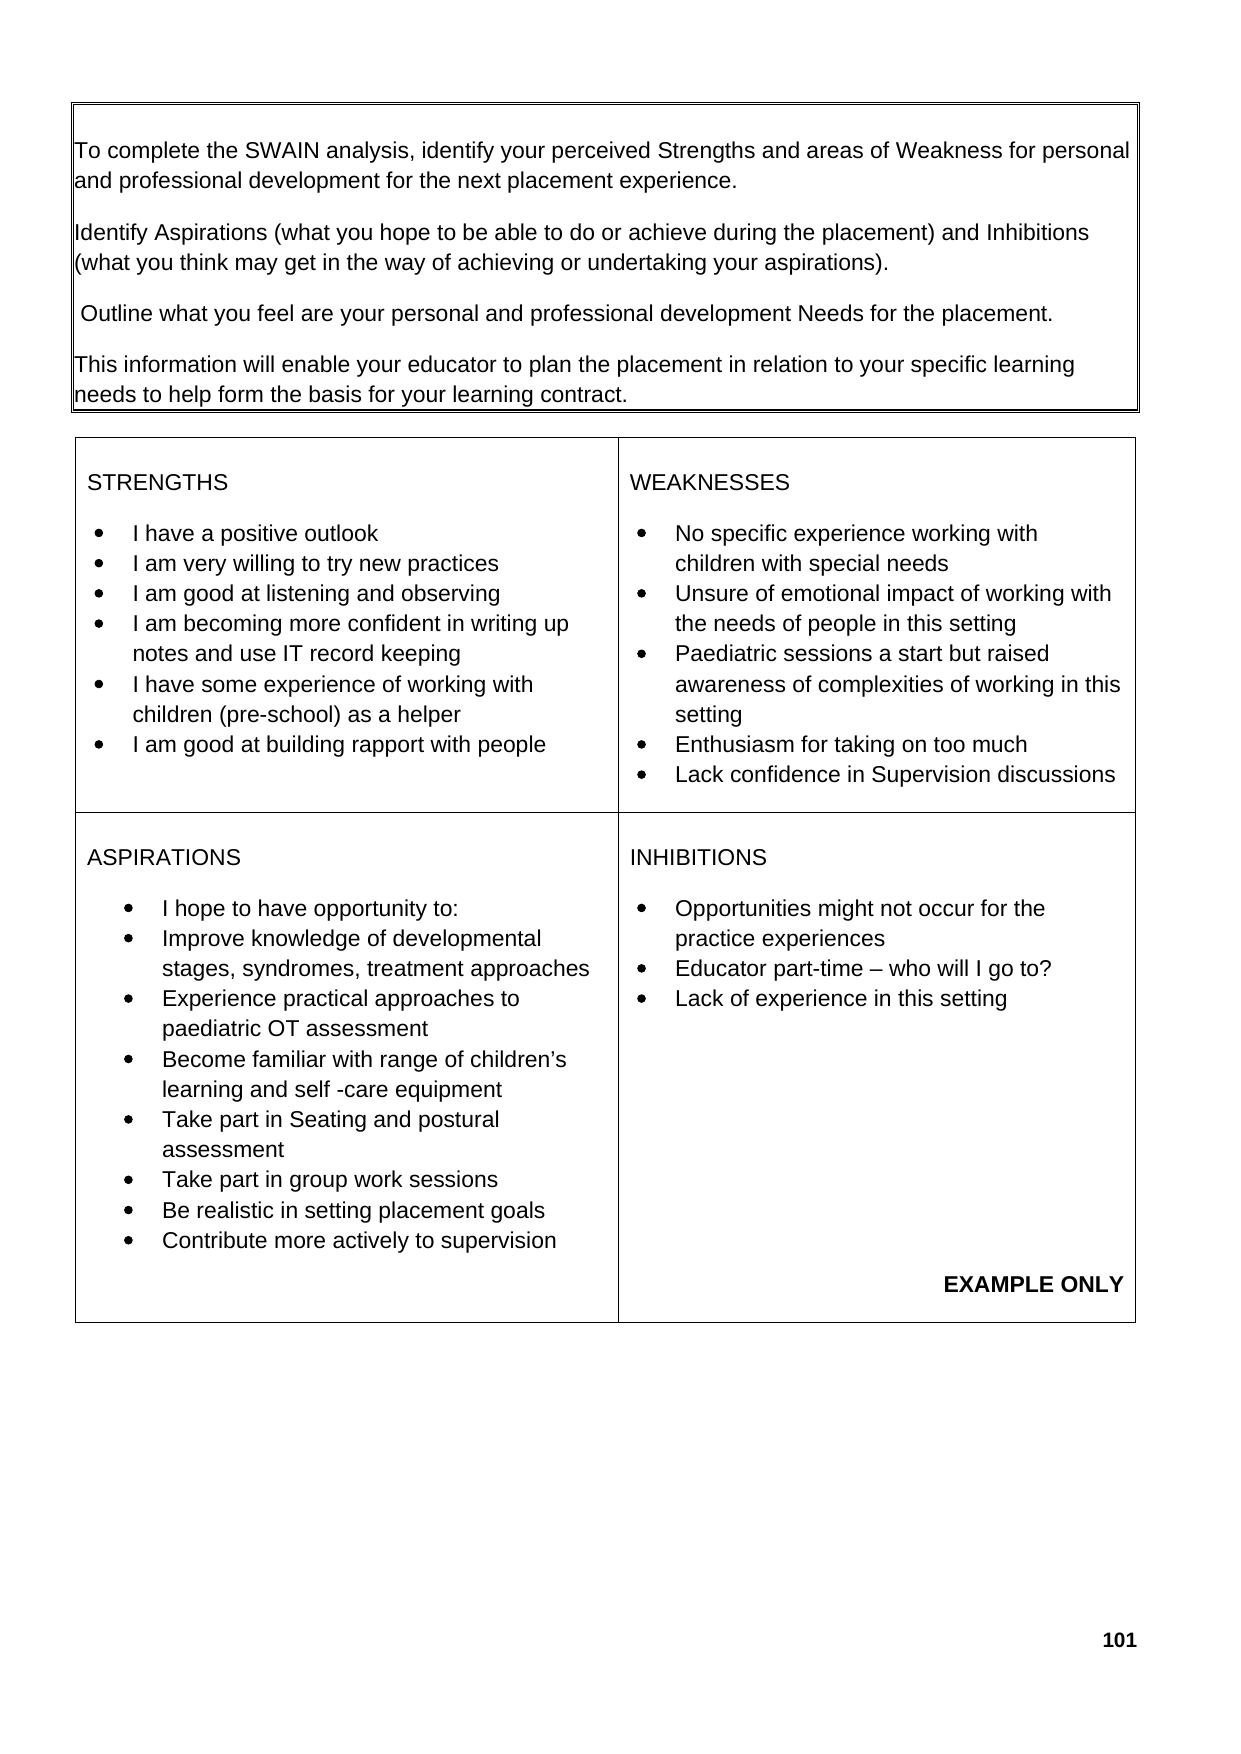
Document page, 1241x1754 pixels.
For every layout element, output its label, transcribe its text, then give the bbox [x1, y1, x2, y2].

table_cell INHIBITIONS Opportunities might not occur for the practice experiences Educator part-time – who will I go to? Lack of experience in this setting EXAMPLE ONLY [619, 813, 1135, 1322]
text Outline what you feel are your personal and professional development Needs for the placement. [74, 294, 1137, 326]
table_header STRENGTHS I have a positive outlook I am very willing to try new practices I am good at listening and observing I am becoming more confident in writing up notes and use IT record keeping I have some experience of working with children (pre-school) as a helper I am good at building rapport with people [76, 438, 618, 812]
text To complete the SWAIN analysis, identify your perceived Strengths and areas of Weakness for personal and professional development for the next placement experience. [74, 105, 1137, 194]
text This information will enable your educator to plan the placement in relation to your specific learning needs to help form the basis for your learning contract. [74, 346, 1137, 409]
text Identify Aspirations (what you hope to be able to do or achieve during the placement) and Inhibitions (what you think may get in the way of achieving or undertaking your aspirations). [74, 213, 1137, 275]
table_header WEAKNESSES No specific experience working with children with special needs Unsure of emotional impact of working with the needs of people in this setting Paediatric sessions a start but raised awareness of complexities of working in this setting Enthusiasm for taking on too much Lack confidence in Supervision discussions [619, 438, 1135, 812]
table_cell ASPIRATIONS I hope to have opportunity to: Improve knowledge of developmental stages, syndromes, treatment approaches Experience practical approaches to paediatric OT assessment Become familiar with range of children’s learning and self -care equipment Take part in Seating and postural assessment Take part in group work sessions Be realistic in setting placement goals Contribute more actively to supervision [76, 813, 618, 1322]
